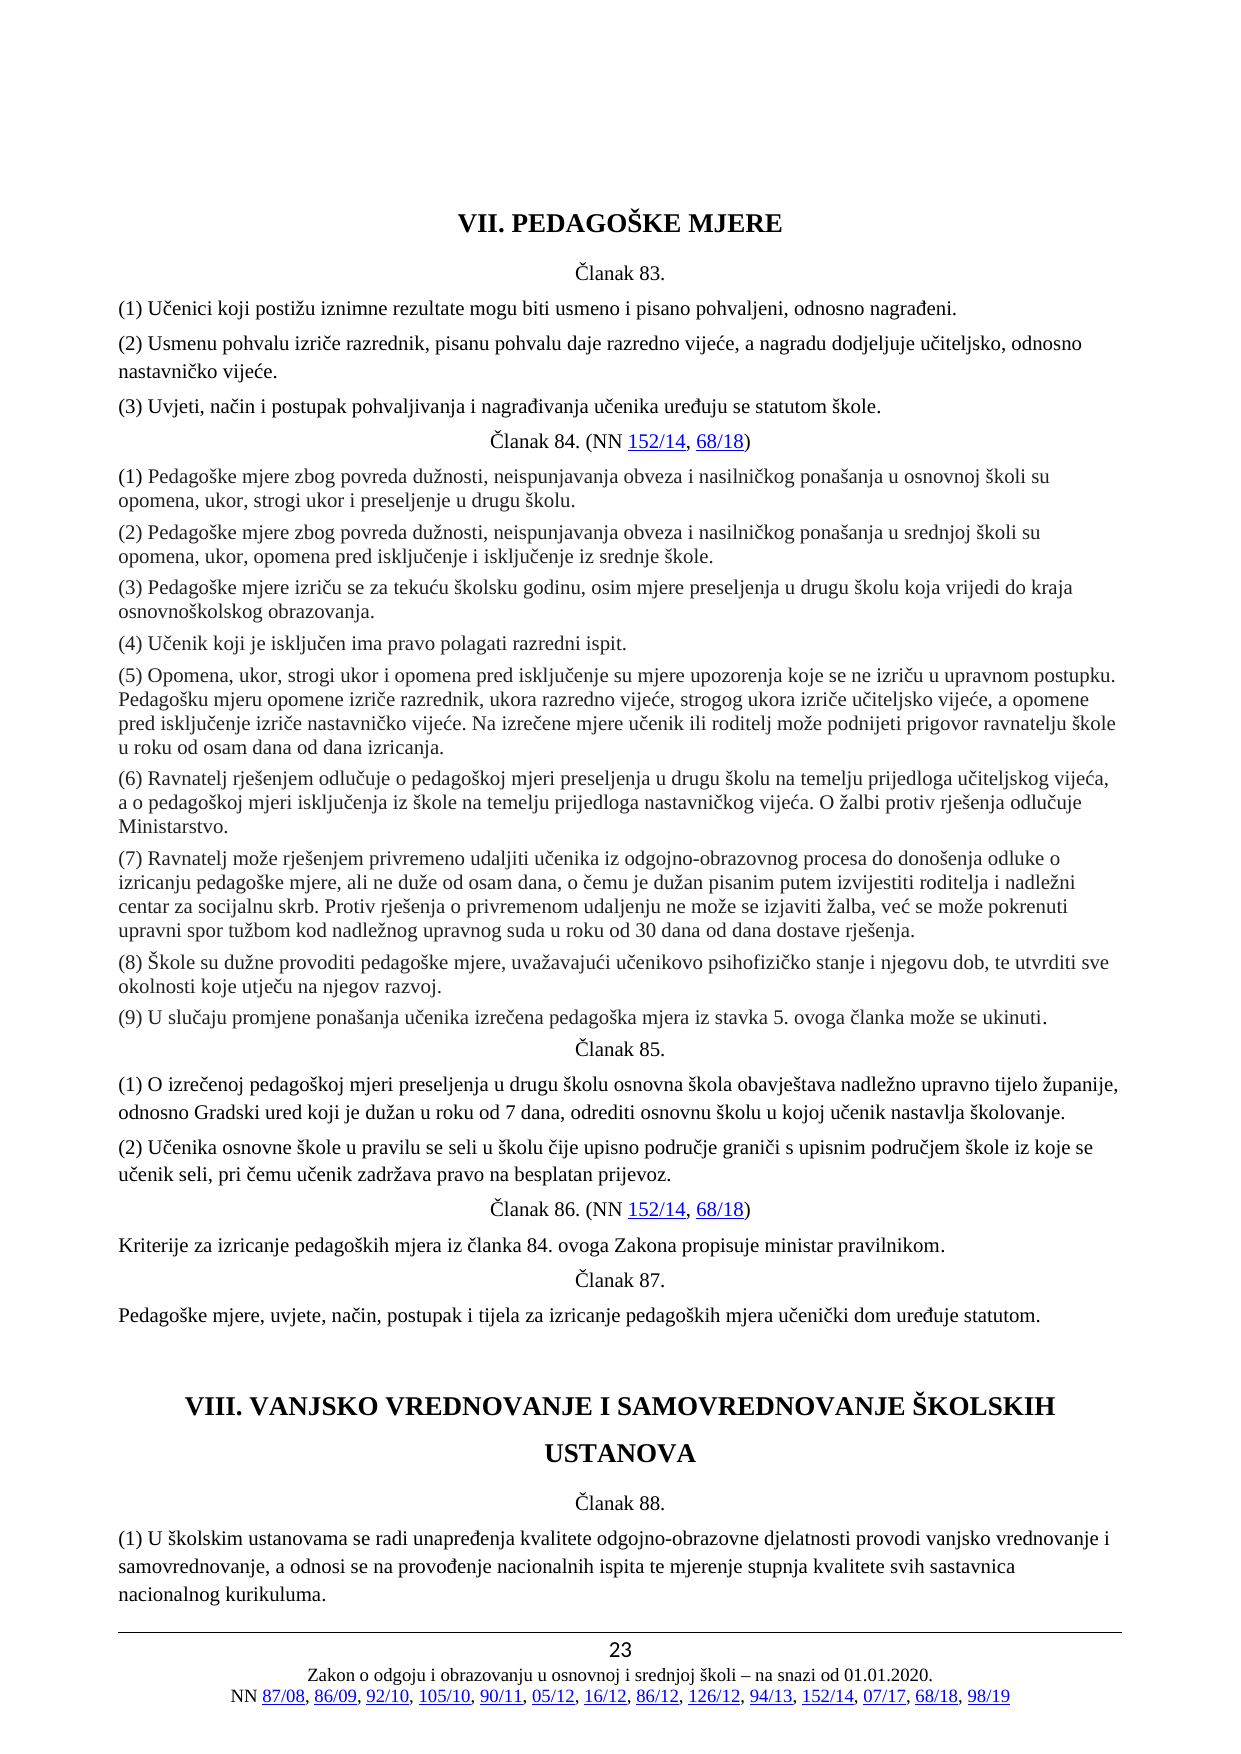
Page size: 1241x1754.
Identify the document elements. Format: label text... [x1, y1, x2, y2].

text Članak 85. [118, 1037, 1122, 1061]
text (2) Usmenu pohvalu izriče razrednik, pisanu pohvalu daje razredno vijeće, a nagradu dodjeljuje učiteljsko, odnosno nastavničko vijeće. [118, 331, 1122, 383]
text (5) Opomena, ukor, strogi ukor i opomena pred isključenje su mjere upozorenja koje se ne izriču u upravnom postupku. Pedagošku mjeru opomene izriče razrednik, ukora razredno vijeće, strogog ukora izriče učiteljsko vijeće, a opomene pred isključenje izriče nastavničko vijeće. Na izrečene mjere učenik ili roditelj može podnijeti prigovor ravnatelju škole u roku od osam dana od dana izricanja. [118, 662, 1122, 759]
subtitle VIII. VANJSKO VREDNOVANJE I SAMOVREDNOVANJE ŠKOLSKIH USTANOVA [118, 1390, 1122, 1468]
text Kriterije za izricanje pedagoških mjera iz članka 84. ovoga Zakona propisuje ministar pravilnikom. [118, 1232, 1122, 1257]
text Članak 88. [118, 1491, 1122, 1515]
text Pedagoške mjere, uvjete, način, postupak i tijela za izricanje pedagoških mjera učenički dom uređuje statutom. [118, 1303, 1122, 1327]
text (9) U slučaju promjene ponašanja učenika izrečena pedagoška mjera iz stavka 5. ovoga članka može se ukinuti. [118, 1005, 1122, 1029]
text (3) Pedagoške mjere izriču se za tekuću školsku godinu, osim mjere preseljenja u drugu školu koja vrijedi do kraja osnovnoškolskog obrazovanja. [118, 575, 1122, 623]
text (1) U školskim ustanovama se radi unapređenja kvalitete odgojno-obrazovne djelatnosti provodi vanjsko vrednovanje i samovrednovanje, a odnosi se na provođenje nacionalnih ispita te mjerenje stupnja kvalitete svih sastavnica nacionalnog kurikuluma. [118, 1526, 1122, 1606]
subtitle VII. PEDAGOŠKE MJERE [118, 207, 1122, 238]
text (6) Ravnatelj rješenjem odlučuje o pedagoškoj mjeri preseljenja u drugu školu na temelju prijedloga učiteljskog vijeća, a o pedagoškoj mjeri isključenja iz škole na temelju prijedloga nastavničkog vijeća. O žalbi protiv rješenja odlučuje Ministarstvo. [118, 766, 1122, 838]
text (1) O izrečenoj pedagoškoj mjeri preseljenja u drugu školu osnovna škola obavještava nadležno upravno tijelo županije, odnosno Gradski ured koji je dužan u roku od 7 dana, odrediti osnovnu školu u kojoj učenik nastavlja školovanje. [118, 1072, 1122, 1124]
text Članak 87. [118, 1268, 1122, 1292]
text Članak 83. [118, 261, 1122, 285]
text (1) Pedagoške mjere zbog povreda dužnosti, neispunjavanja obveza i nasilničkog ponašanja u osnovnoj školi su opomena, ukor, strogi ukor i preseljenje u drugu školu. [118, 464, 1122, 512]
text (2) Učenika osnovne škole u pravilu se seli u školu čije upisno područje graniči s upisnim područjem škole iz koje se učenik seli, pri čemu učenik zadržava pravo na besplatan prijevoz. [118, 1135, 1122, 1186]
text Članak 86. (NN 152/14, 68/18) [118, 1197, 1122, 1221]
text (2) Pedagoške mjere zbog povreda dužnosti, neispunjavanja obveza i nasilničkog ponašanja u srednjoj školi su opomena, ukor, opomena pred isključenje i isključenje iz srednje škole. [118, 520, 1122, 568]
text (7) Ravnatelj može rješenjem privremeno udaljiti učenika iz odgojno-obrazovnog procesa do donošenja odluke o izricanju pedagoške mjere, ali ne duže od osam dana, o čemu je dužan pisanim putem izvijestiti roditelja i nadležni centar za socijalnu skrb. Protiv rješenja o privremenom udaljenju ne može se izjaviti žalba, već se može pokrenuti upravni spor tužbom kod nadležnog upravnog suda u roku od 30 dana od dana dostave rješenja. [118, 846, 1122, 942]
text Članak 84. (NN 152/14, 68/18) [118, 429, 1122, 453]
text (3) Uvjeti, način i postupak pohvaljivanja i nagrađivanja učenika uređuju se statutom škole. [118, 394, 1122, 418]
text (1) Učenici koji postižu iznimne rezultate mogu biti usmeno i pisano pohvaljeni, odnosno nagrađeni. [118, 296, 1122, 320]
text (8) Škole su dužne provoditi pedagoške mjere, uvažavajući učenikovo psihofizičko stanje i njegovu dob, te utvrditi sve okolnosti koje utječu na njegov razvoj. [118, 950, 1122, 998]
text (4) Učenik koji je isključen ima pravo polagati razredni ispit. [118, 631, 1122, 655]
